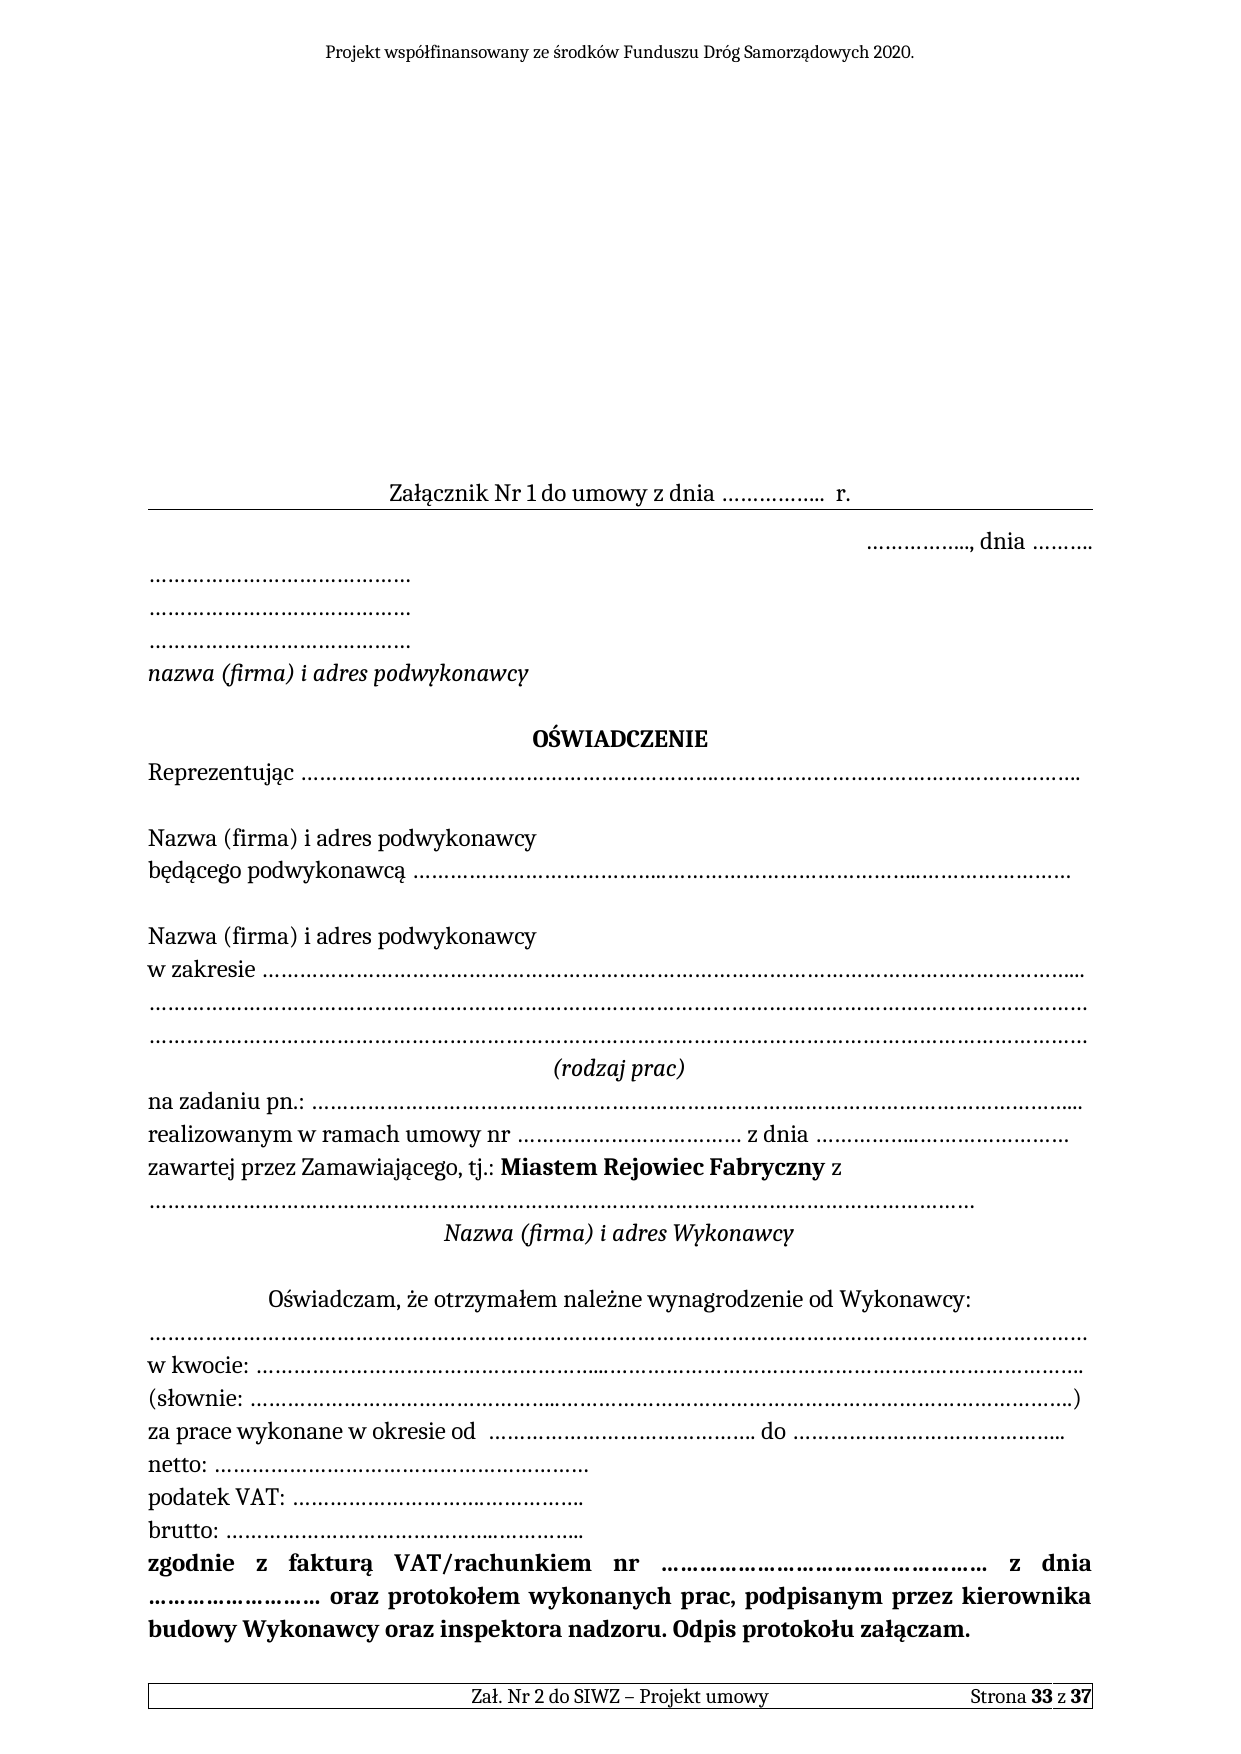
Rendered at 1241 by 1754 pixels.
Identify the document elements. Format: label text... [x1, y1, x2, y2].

text …………………………………………………………………………………………………………………………………… [148, 988, 1093, 1016]
text podatek VAT: ………………………….……………. [148, 1483, 1093, 1512]
text Reprezentując ………………………………………………………….…………………………………………………. [148, 758, 1093, 787]
text Nazwa (firma) i adres podwykonawcy [148, 922, 1093, 950]
text nazwa (firma) i adres podwykonawcy [148, 659, 1093, 688]
text będącego podwykonawcą …………………………………..…………………………………..…………………… [148, 856, 1093, 885]
text Nazwa (firma) i adres podwykonawcy [148, 823, 1093, 852]
text realizowanym w ramach umowy nr ……………………………… z dnia ……………..…………………… [148, 1120, 1093, 1148]
text Nazwa (firma) i adres Wykonawcy [148, 1219, 1093, 1248]
text na zadaniu pn.: …………………………………………………………………….……………………………………... [148, 1087, 1093, 1116]
text netto: …………………………………………………… [148, 1450, 1093, 1479]
text (słownie: …………………………………………..……………………………………………………………………….) [148, 1384, 1093, 1413]
text Oświadczam, że otrzymałem należne wynagrodzenie od Wykonawcy: [148, 1285, 1093, 1314]
text za prace wykonane w okresie od ……………………………………. do …………………………………….. [148, 1417, 1093, 1446]
text zawartej przez Zamawiającego, tj.: Miastem Rejowiec Fabryczny z …………………………………………………………………………………………………………………… [148, 1153, 1093, 1214]
text …………….., dnia ………. [148, 527, 1093, 556]
text w zakresie …………………………………………………………………………………………………………………... [148, 955, 1093, 983]
text OŚWIADCZENIE [148, 725, 1093, 754]
text …………………………………… [148, 560, 1093, 589]
text (rodzaj prac) [148, 1054, 1093, 1082]
text w kwocie: ………………………………………………...…………………………………………………………………. [148, 1351, 1093, 1380]
text …………………………………………………………………………………………………………………………………… [148, 1021, 1093, 1049]
text …………………………………………………………………………………………………………………………………… [148, 1318, 1093, 1347]
text …………………………………… [148, 593, 1093, 622]
text …………………………………… [148, 626, 1093, 655]
text Załącznik Nr 1 do umowy z dnia …………….. r. [148, 478, 1093, 509]
text brutto: ……………………………………..………….. [148, 1516, 1093, 1545]
text zgodnie z fakturą VAT/rachunkiem nr …………………………………………… z dnia ……………………… oraz protokołem wykonanych prac, podpisanym przez kierownika budowy Wykonawcy oraz inspektora nadzoru. Odpis protokołu załączam. [148, 1549, 1093, 1644]
